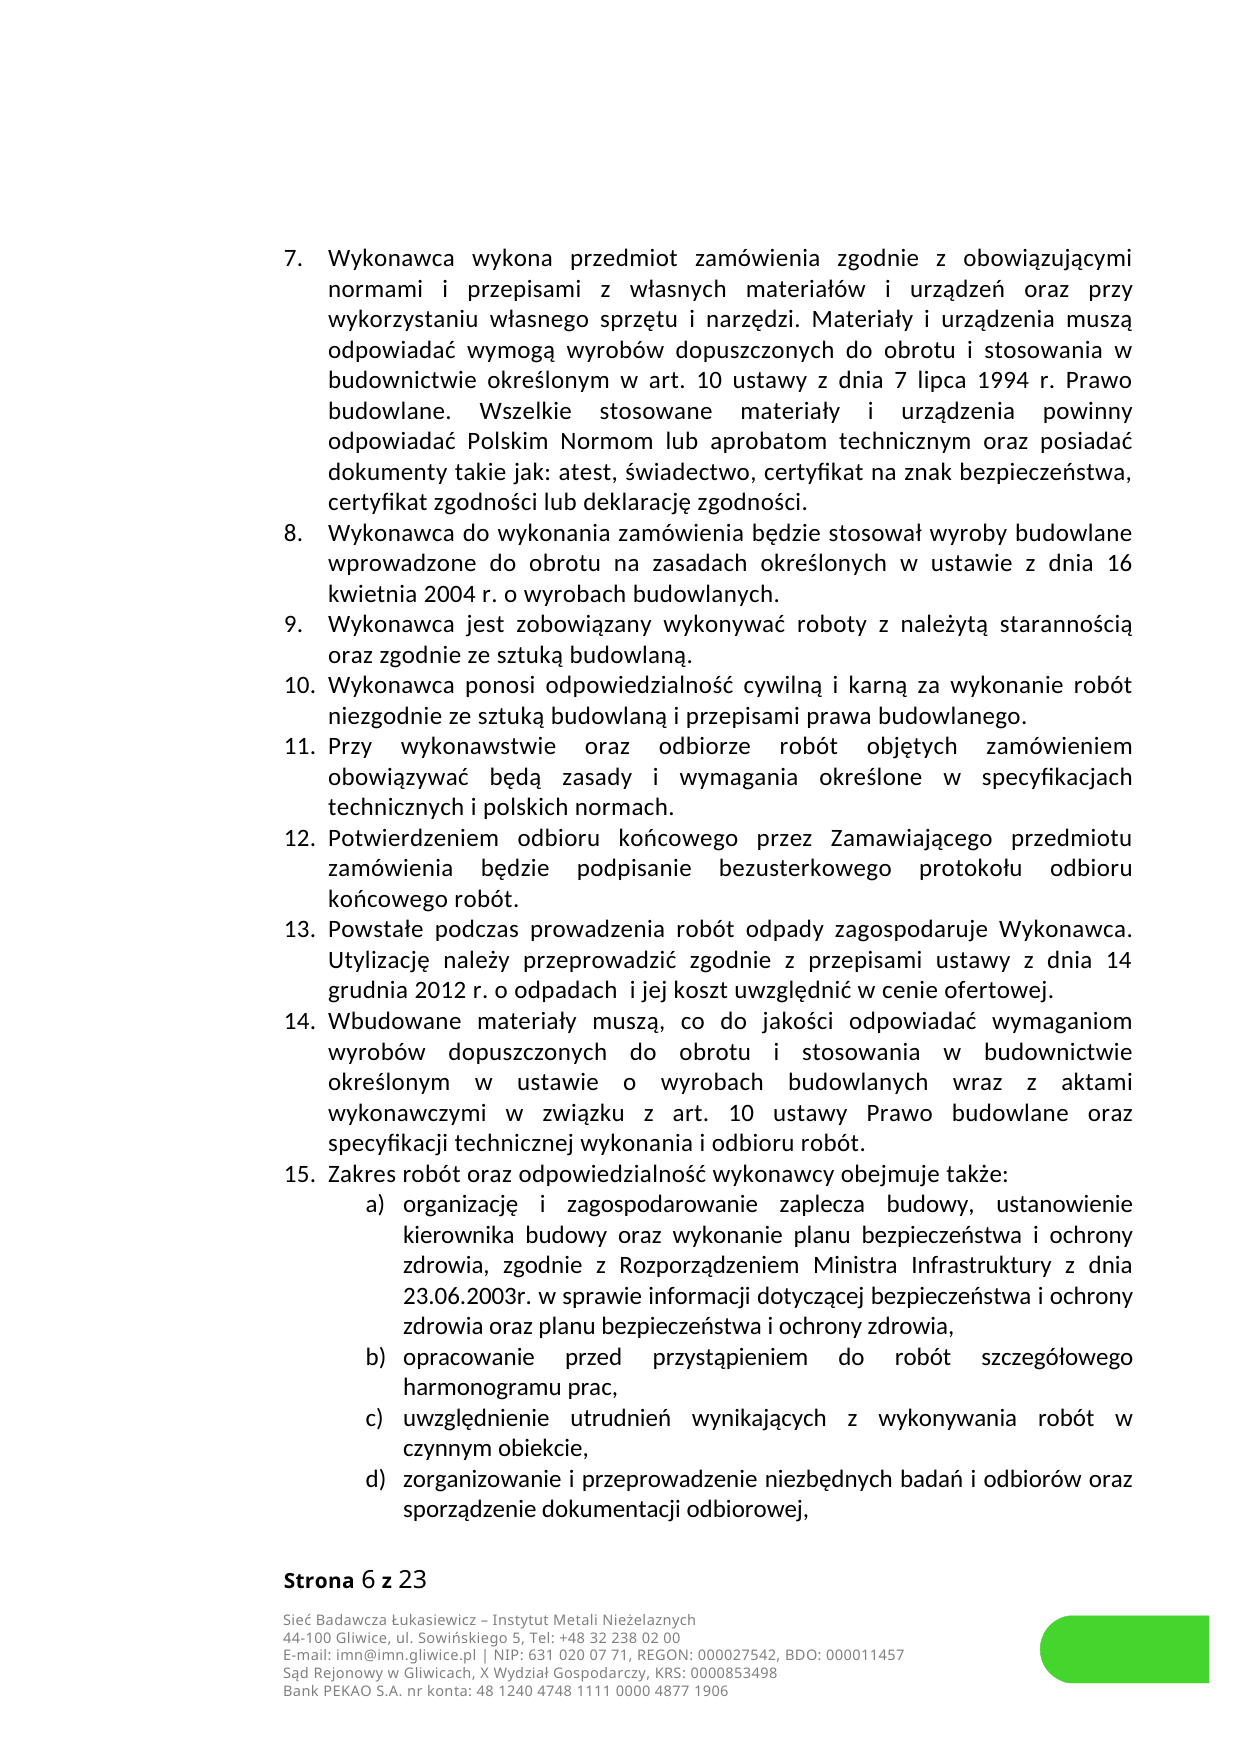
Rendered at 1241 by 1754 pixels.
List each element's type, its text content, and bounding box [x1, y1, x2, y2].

list opracowanie przed przystąpieniem do robót szczegółowego harmonogramu prac, [365, 1341, 1134, 1402]
list Wykonawca do wykonania zamówienia będzie stosował wyroby budowlane wprowadzone do obrotu na zasadach określonych w ustawie z dnia 16 kwietnia 2004 r. o wyrobach budowlanych. [283, 517, 1134, 608]
list Wykonawca jest zobowiązany wykonywać roboty z należytą starannością oraz zgodnie ze sztuką budowlaną. [283, 608, 1134, 669]
list Wbudowane materiały muszą, co do jakości odpowiadać wymaganiom wyrobów dopuszczonych do obrotu i stosowania w budownictwie określonym w ustawie o wyrobach budowlanych wraz z aktami wykonawczymi w związku z art. 10 ustawy Prawo budowlane oraz specyfikacji technicznej wykonania i odbioru robót. [283, 1005, 1134, 1158]
picture [1036, 1611, 1239, 1752]
list Potwierdzeniem odbioru końcowego przez Zamawiającego przedmiotu zamówienia będzie podpisanie bezusterkowego protokołu odbioru końcowego robót. [283, 822, 1134, 914]
list Powstałe podczas prowadzenia robót odpady zagospodaruje Wykonawca. Utylizację należy przeprowadzić zgodnie z przepisami ustawy z dnia 14 grudnia 2012 r. o odpadach i jej koszt uwzględnić w cenie ofertowej. [283, 914, 1134, 1005]
list Zakres robót oraz odpowiedzialność wykonawcy obejmuje także: [283, 1158, 1134, 1188]
list organizację i zagospodarowanie zaplecza budowy, ustanowienie kierownika budowy oraz wykonanie planu bezpieczeństwa i ochrony zdrowia, zgodnie z Rozporządzeniem Ministra Infrastruktury z dnia 23.06.2003r. w sprawie informacji dotyczącej bezpieczeństwa i ochrony zdrowia oraz planu bezpieczeństwa i ochrony zdrowia, [365, 1188, 1134, 1341]
list zorganizowanie i przeprowadzenie niezbędnych badań i odbiorów oraz sporządzenie dokumentacji odbiorowej, [365, 1463, 1134, 1524]
list Wykonawca wykona przedmiot zamówienia zgodnie z obowiązującymi normami i przepisami z własnych materiałów i urządzeń oraz przy wykorzystaniu własnego sprzętu i narzędzi. Materiały i urządzenia muszą odpowiadać wymogą wyrobów dopuszczonych do obrotu i stosowania w budownictwie określonym w art. 10 ustawy z dnia 7 lipca 1994 r. Prawo budowlane. Wszelkie stosowane materiały i urządzenia powinny odpowiadać Polskim Normom lub aprobatom technicznym oraz posiadać dokumenty takie jak: atest, świadectwo, certyfikat na znak bezpieczeństwa, certyfikat zgodności lub deklarację zgodności. [283, 242, 1134, 517]
list Wykonawca ponosi odpowiedzialność cywilną i karną za wykonanie robót niezgodnie ze sztuką budowlaną i przepisami prawa budowlanego. [283, 669, 1134, 731]
list Przy wykonawstwie oraz odbiorze robót objętych zamówieniem obowiązywać będą zasady i wymagania określone w specyfikacjach technicznych i polskich normach. [283, 731, 1134, 822]
list uwzględnienie utrudnień wynikających z wykonywania robót w czynnym obiekcie, [365, 1402, 1134, 1463]
